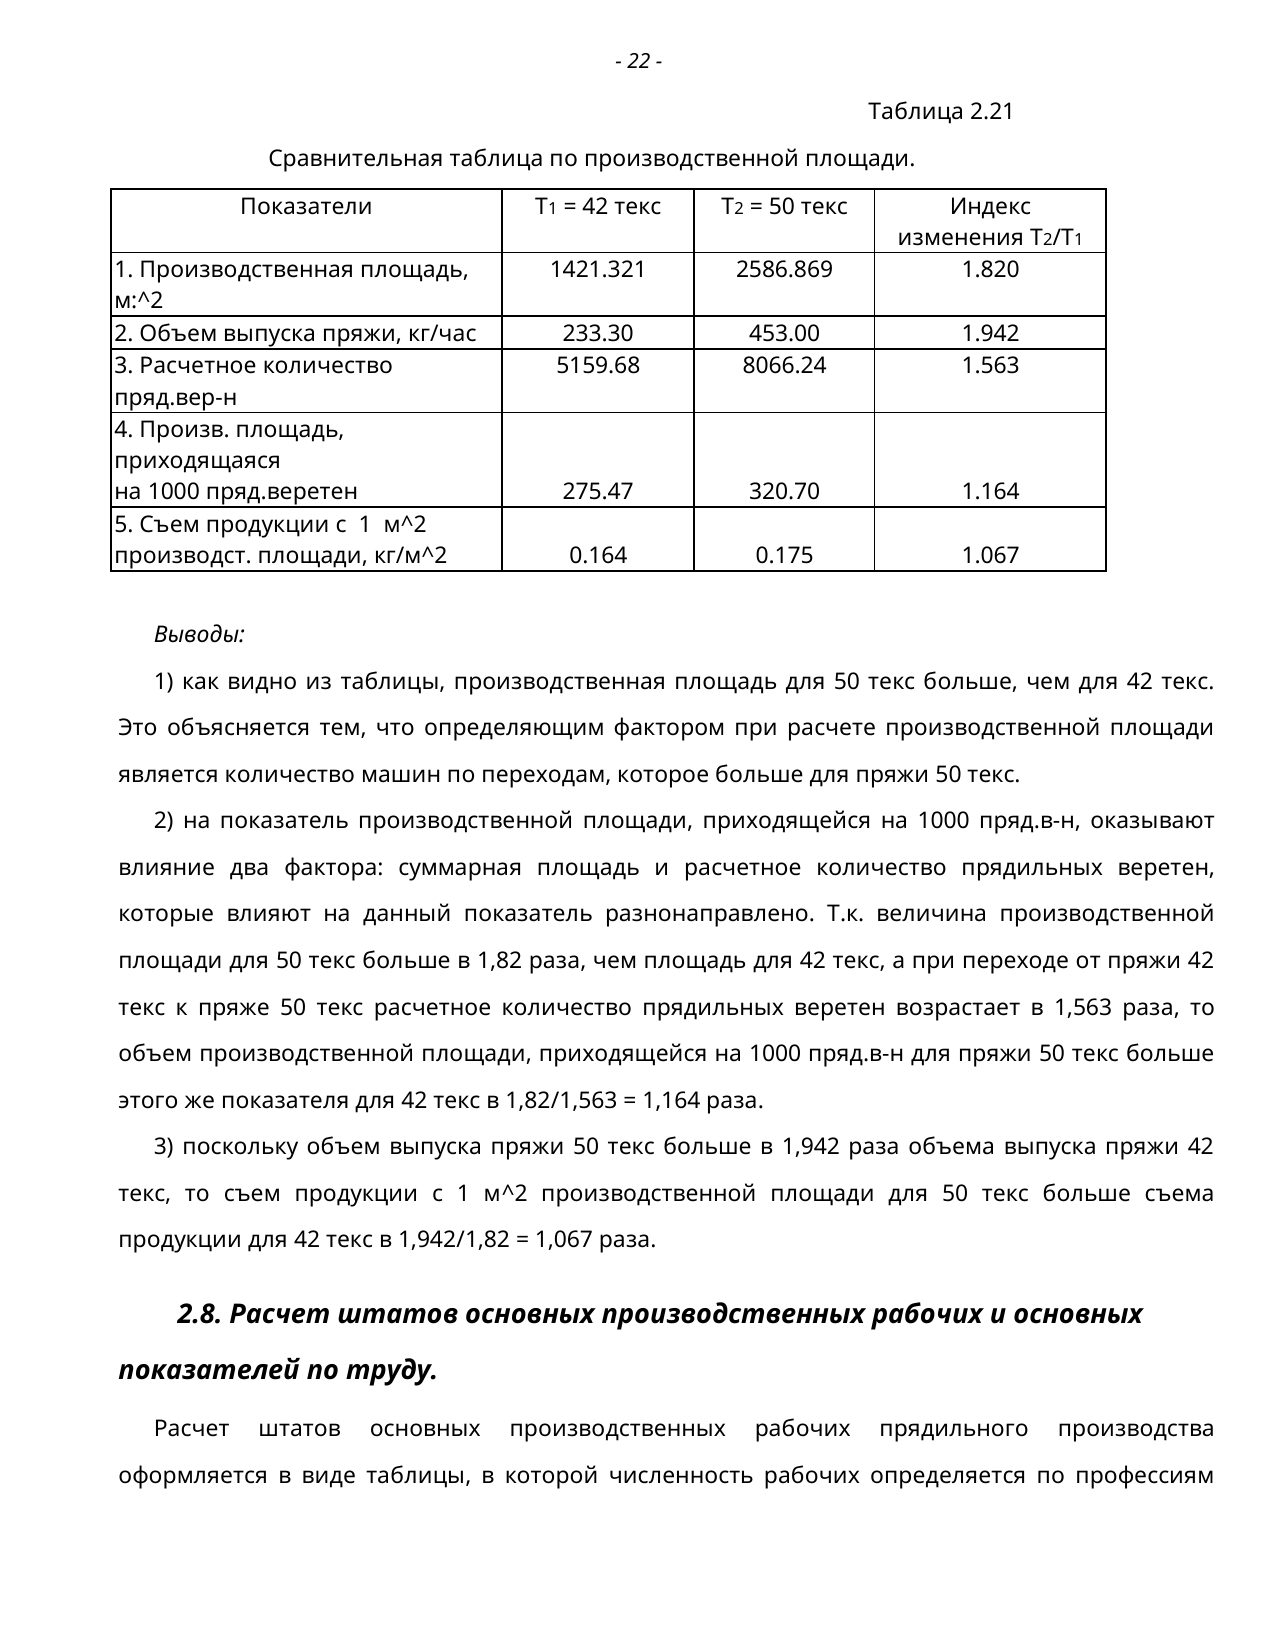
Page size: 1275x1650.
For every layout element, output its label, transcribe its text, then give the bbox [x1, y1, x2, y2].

table_cell [503, 221, 693, 252]
table_cell на 1000 пряд.веретен [112, 475, 501, 506]
table_cell 3. Расчетное количество пряд.вер-н [112, 350, 501, 412]
table_cell 1.820 [875, 253, 1105, 315]
table_cell 0.175 [695, 539, 874, 570]
text 3) поскольку объем выпуска пряжи 50 текс больше в 1,942 раза объема выпуска пряжи 42 текс, то съем продукции с 1 м^2 производственной площади для 50 текс больше съема продукции для 42 текс в 1,942/1,82 = 1,067 раза. [118, 1130, 1216, 1254]
table_cell 1.164 [875, 475, 1105, 506]
table_cell [875, 508, 1105, 539]
text 1) как видно из таблицы, производственная площадь для 50 текс больше, чем для 42 текс. Это объясняется тем, что определяющим фактором при расчете производственной площади является количество машин по переходам, которое больше для пряжи 50 текс. [118, 664, 1216, 789]
text Таблица 2.21 [118, 95, 1216, 126]
table_cell [695, 508, 874, 539]
text Выводы: [118, 618, 1216, 649]
table_cell 1. Производственная площадь, м:^2 [112, 253, 501, 315]
table_cell 4. Произв. площадь, приходящаяся [112, 413, 501, 475]
table_header Т2 = 50 текс [695, 190, 874, 221]
table_cell 320.70 [695, 475, 874, 506]
table_header Индекс [875, 190, 1105, 221]
table_header Показатели [112, 190, 501, 221]
table_cell 233.30 [503, 317, 693, 348]
table_cell 1.563 [875, 350, 1105, 412]
table_cell [695, 221, 874, 252]
table_cell [503, 508, 693, 539]
table_cell 8066.24 [695, 350, 874, 412]
table_cell 275.47 [503, 475, 693, 506]
table_cell [112, 221, 501, 252]
table_cell 0.164 [503, 539, 693, 570]
table_cell [875, 413, 1105, 475]
table_cell изменения Т2/Т1 [875, 221, 1105, 252]
table_cell 2. Объем выпуска пряжи, кг/час [112, 317, 501, 348]
table_cell 5. Съем продукции с 1 м^2 [112, 508, 501, 539]
table_cell 453.00 [695, 317, 874, 348]
table_cell 1.942 [875, 317, 1105, 348]
table_cell 2586.869 [695, 253, 874, 315]
table_header Т1 = 42 текс [503, 190, 693, 221]
table_cell 5159.68 [503, 350, 693, 412]
table_cell 1.067 [875, 539, 1105, 570]
table_cell 1421.321 [503, 253, 693, 315]
table_cell производст. площади, кг/м^2 [112, 539, 501, 570]
text 2) на показатель производственной площади, приходящейся на 1000 пряд.в-н, оказывают влияние два фактора: суммарная площадь и расчетное количество прядильных веретен, которые влияют на данный показатель разнонаправлено. Т.к. величина производственной площади для 50 текс больше в 1,82 раза, чем площадь для 42 текс, а при переходе от пряжи 42 текс к пряже 50 текс расчетное количество прядильных веретен возрастает в 1,563 раза, то объем производственной площади, приходящейся на 1000 пряд.в-н для пряжи 50 текс больше этого же показателя для 42 текс в 1,82/1,563 = 1,164 раза. [118, 804, 1216, 1115]
subtitle 2.8. Расчет штатов основных производственных рабочих и основных показателей по труду. [118, 1295, 1216, 1387]
table_cell [695, 413, 874, 475]
text Сравнительная таблица по производственной площади. [193, 141, 1216, 172]
table_cell [503, 413, 693, 475]
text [118, 1412, 1216, 1489]
